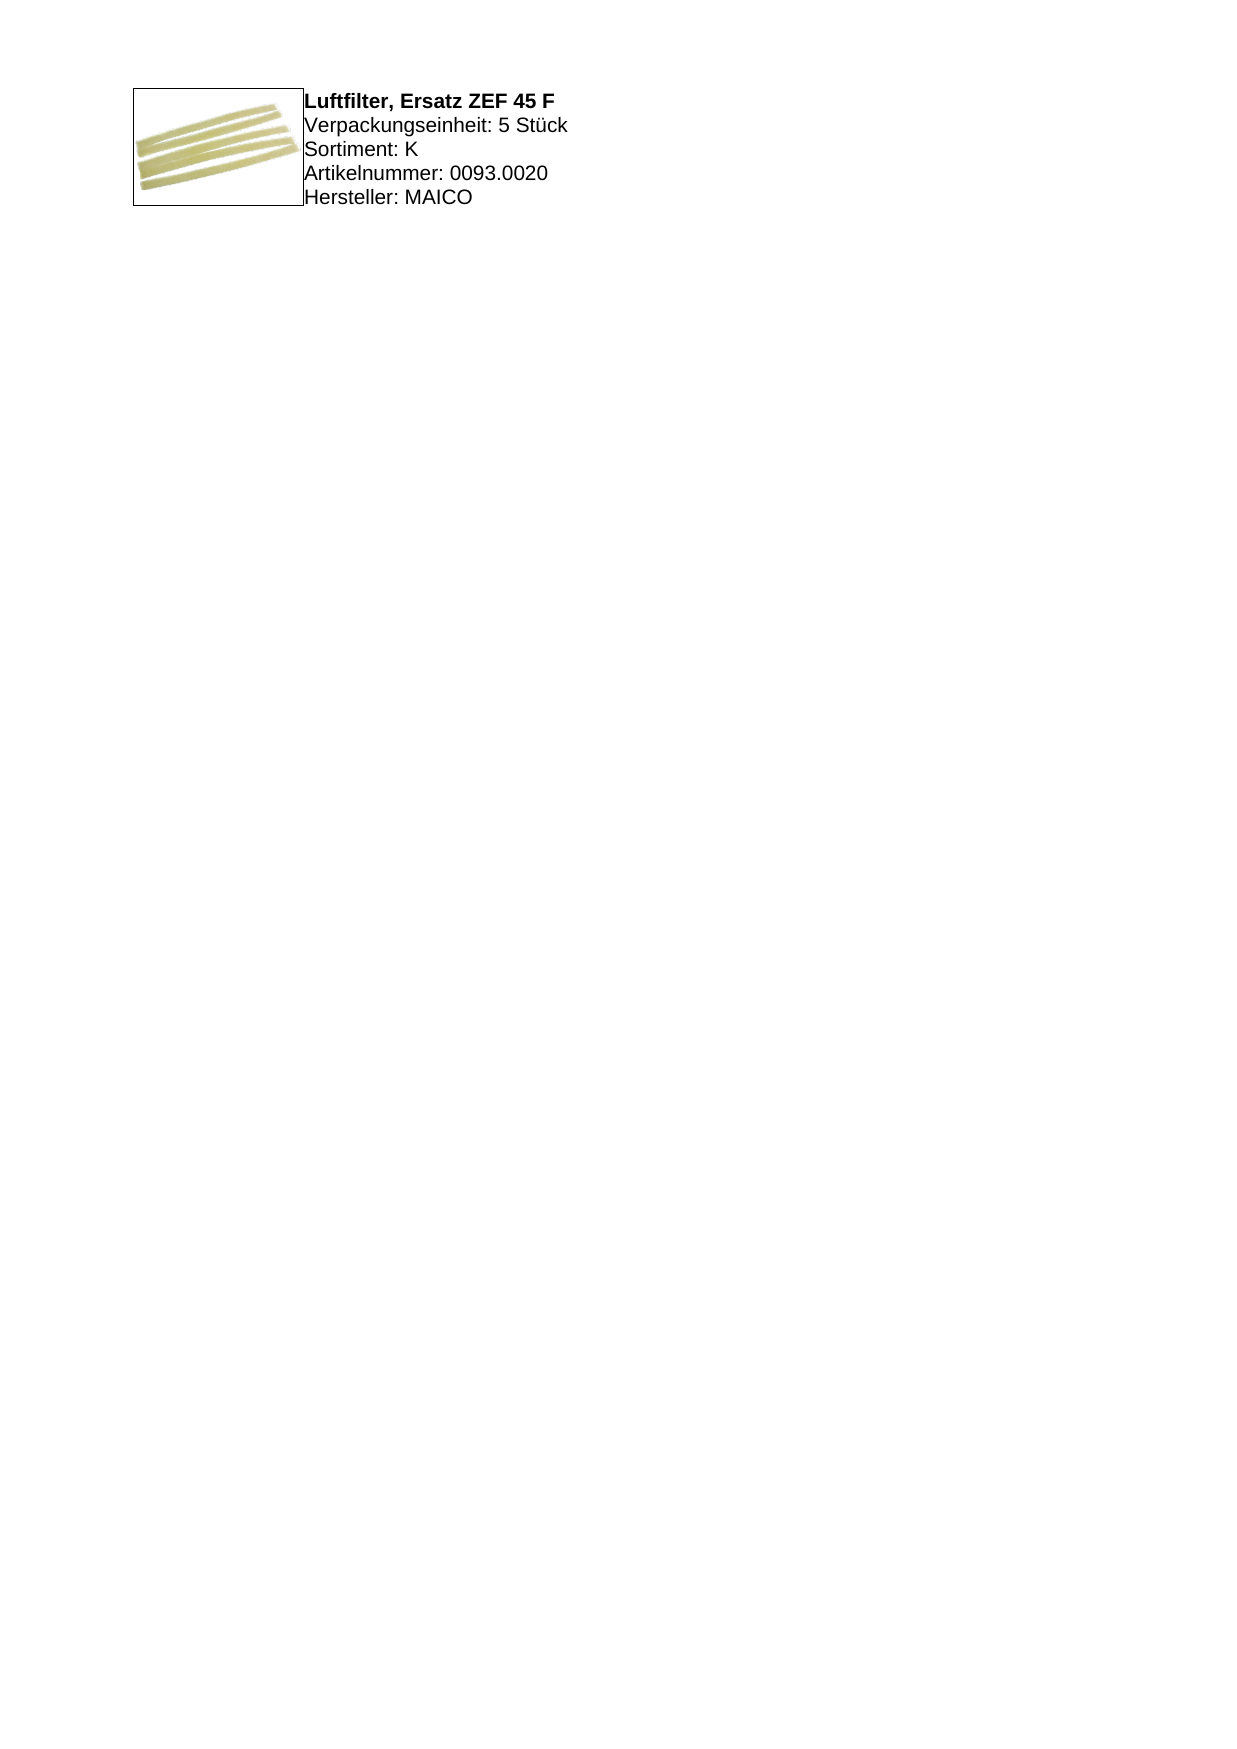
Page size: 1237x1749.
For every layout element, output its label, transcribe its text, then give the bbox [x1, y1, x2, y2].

text Luftfilter, Ersatz ZEF 45 FVerpackungseinheit: 5 StückSortiment: K Artikelnummer: 0093.0020Hersteller: MAICO [133, 89, 1148, 208]
picture [134, 89, 303, 205]
